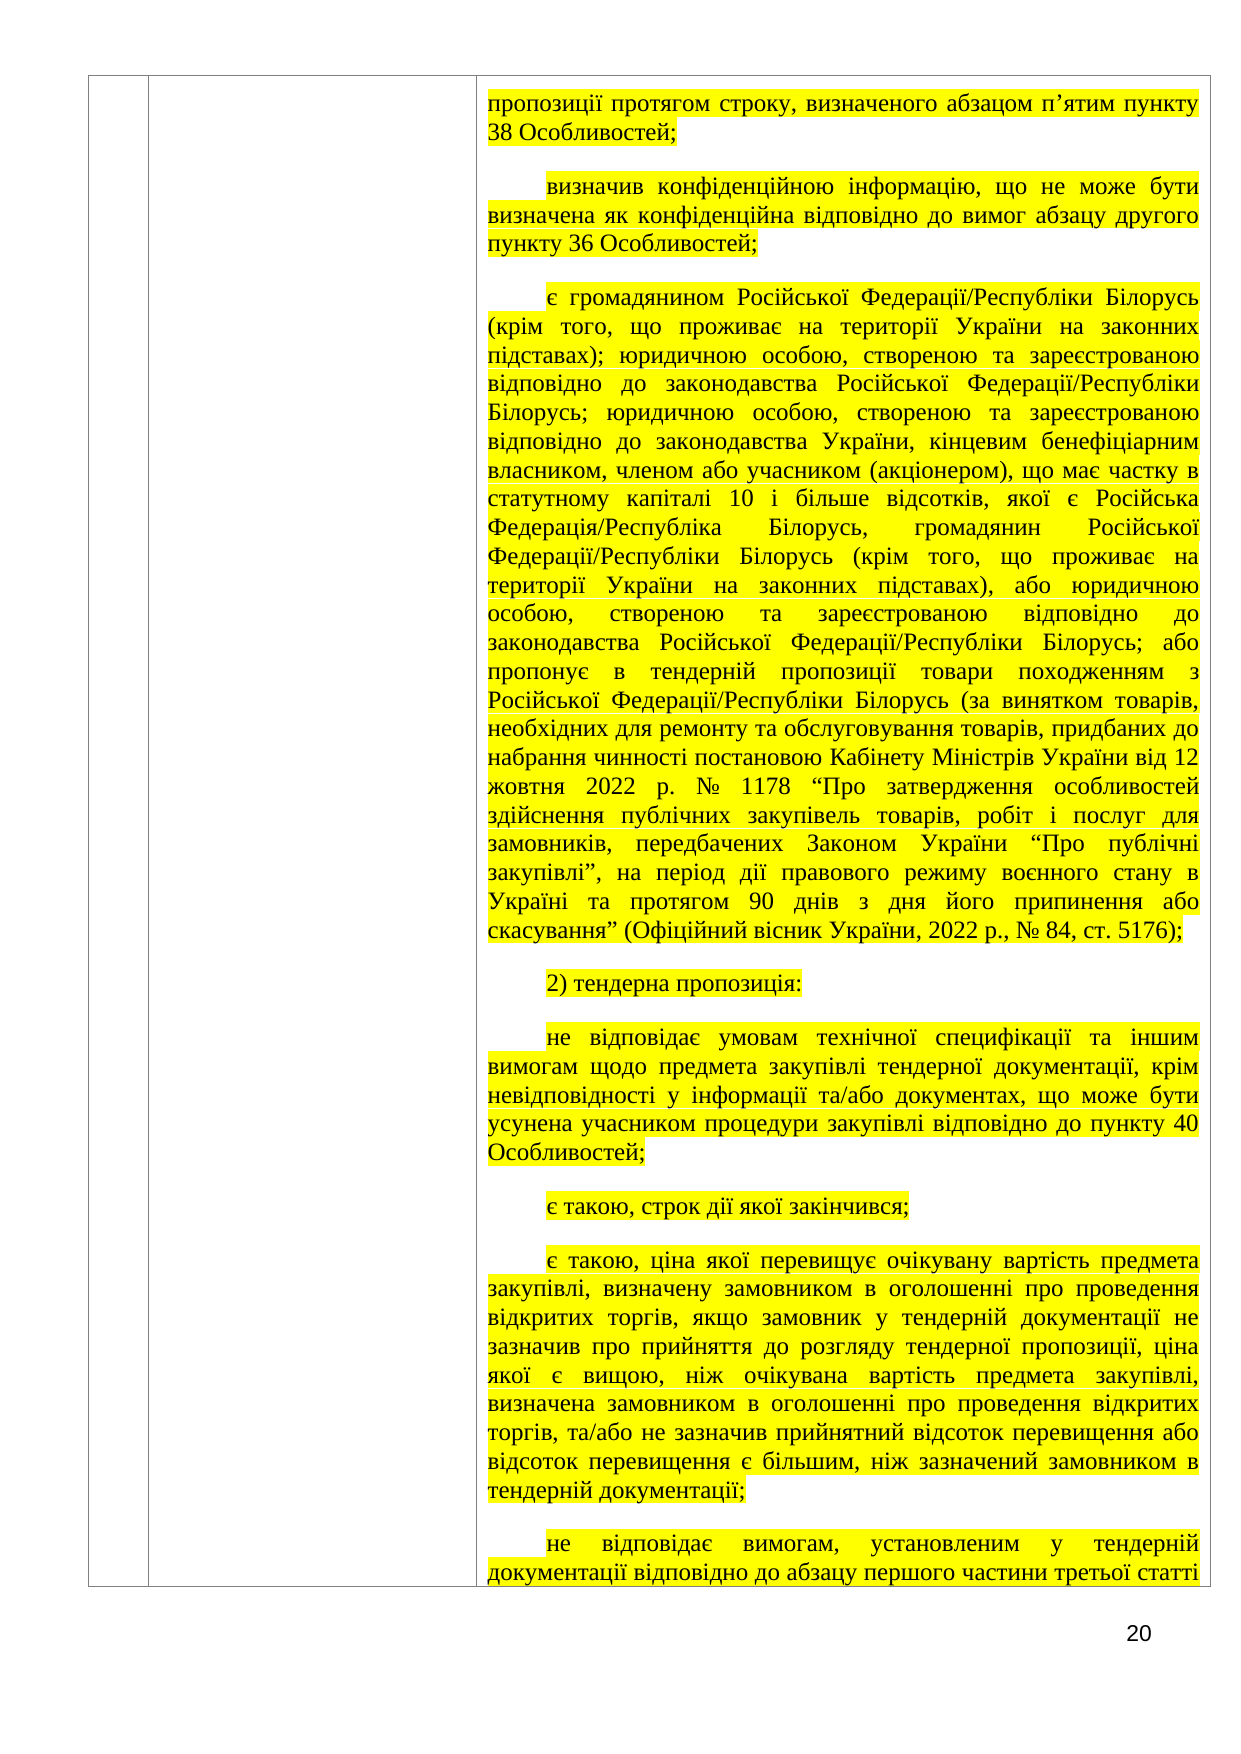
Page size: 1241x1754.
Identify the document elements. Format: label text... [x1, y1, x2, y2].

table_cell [477, 76, 1210, 1586]
table_cell 3 [89, 76, 148, 1586]
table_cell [149, 76, 476, 1586]
